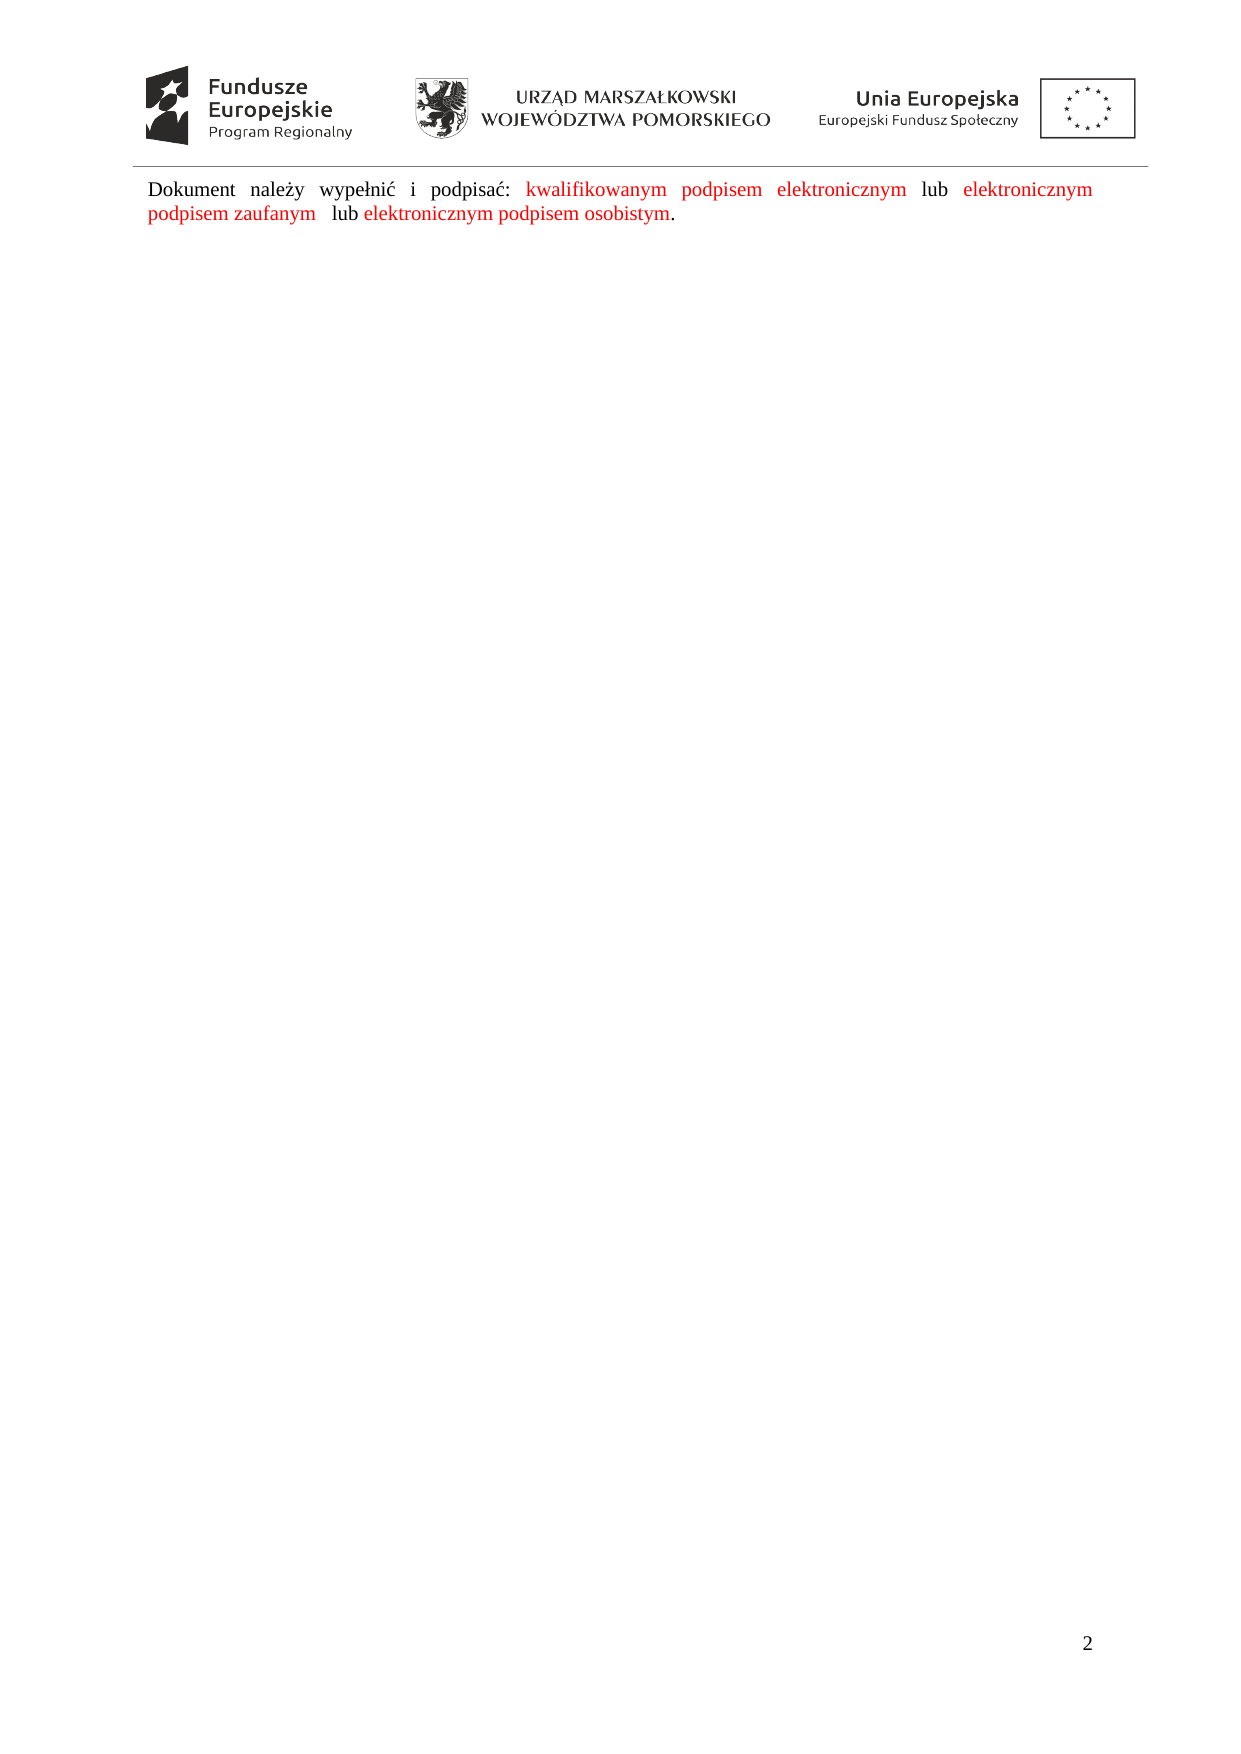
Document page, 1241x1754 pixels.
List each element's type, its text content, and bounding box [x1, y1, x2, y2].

text Dokument należy wypełnić i podpisać: kwalifikowanym podpisem elektronicznym lub elektronicznym podpisem zaufanym lub elektronicznym podpisem osobistym. [148, 177, 1093, 225]
picture [132, 66, 1149, 167]
